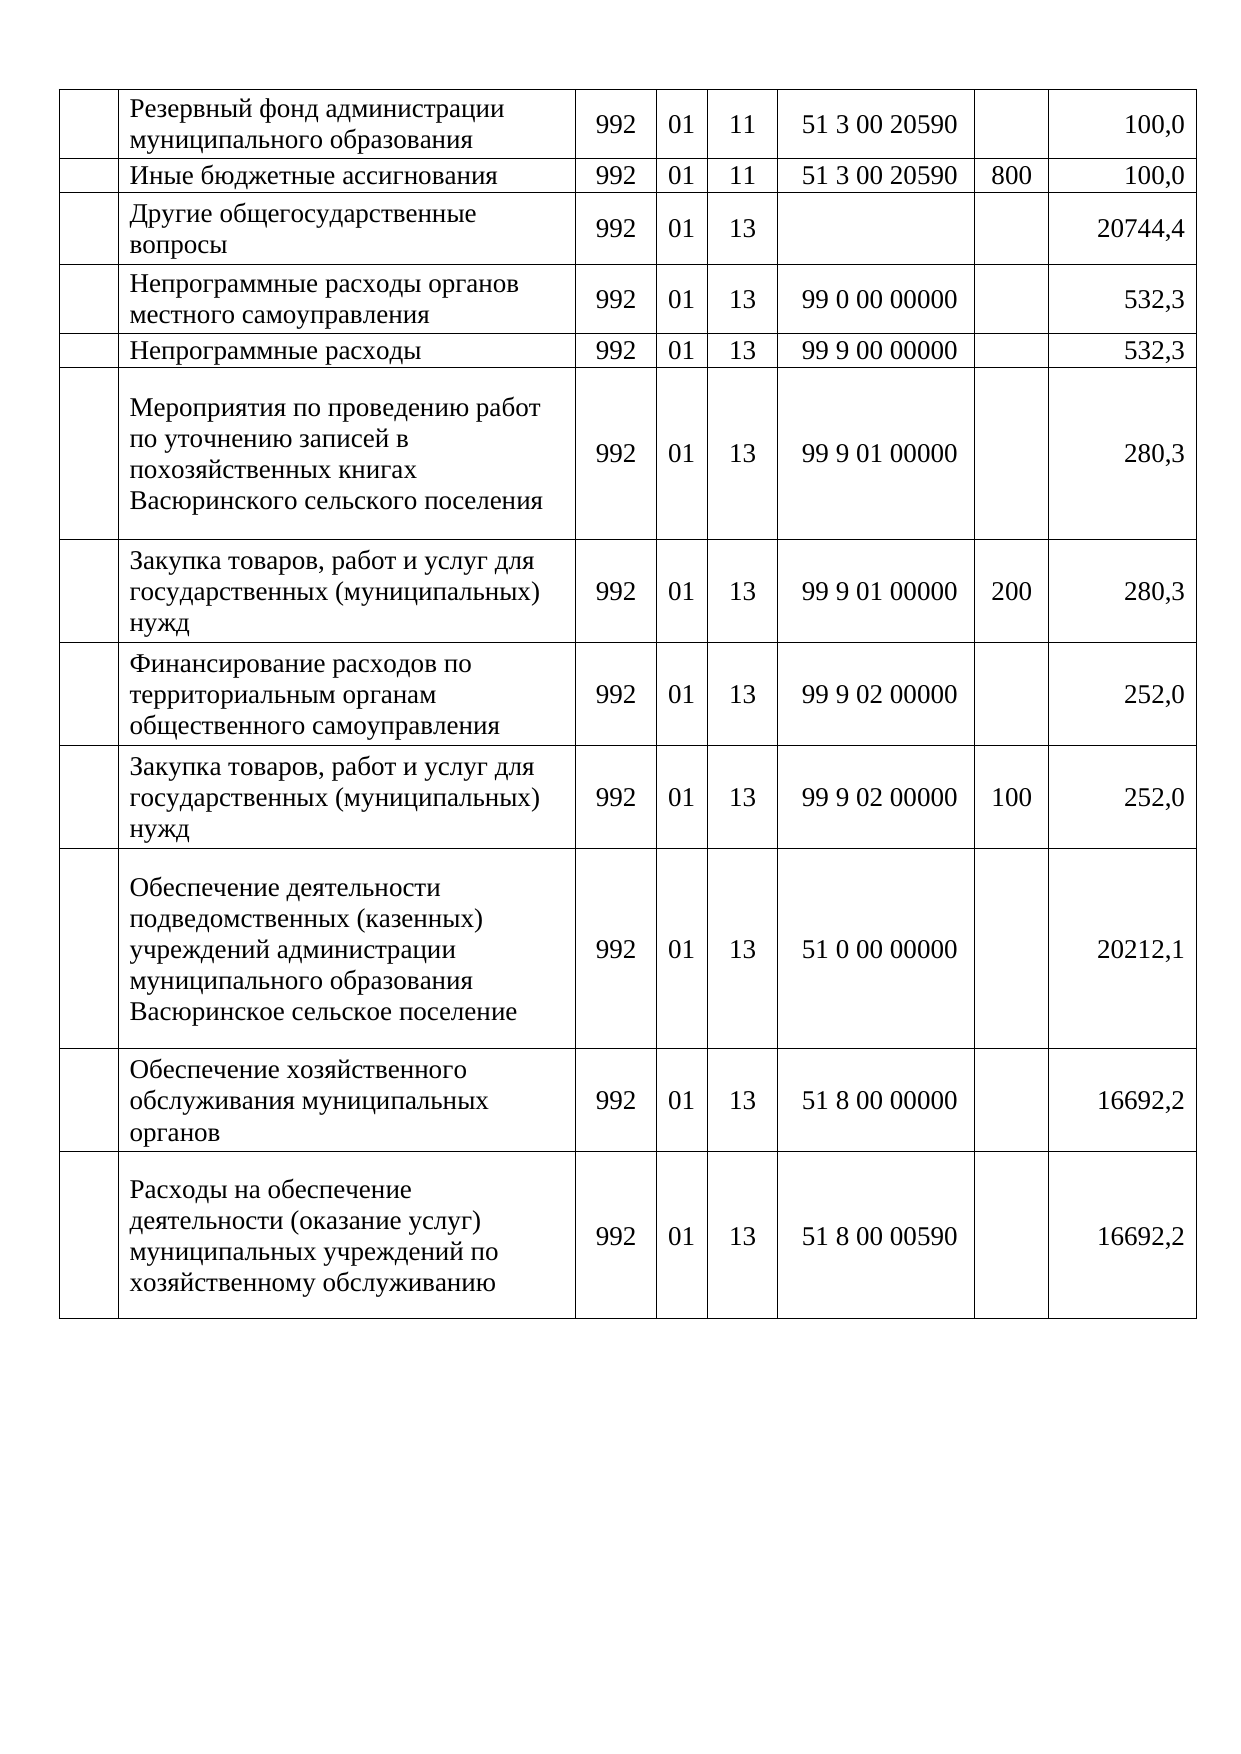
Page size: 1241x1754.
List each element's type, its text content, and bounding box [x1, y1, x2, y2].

table_cell 13 [708, 643, 777, 745]
table_cell [60, 1152, 118, 1318]
table_cell 992 [576, 368, 656, 539]
table_cell 99 9 02 00000 [778, 746, 974, 848]
table_cell 992 [576, 1152, 656, 1318]
table_cell [975, 849, 1048, 1048]
table_cell [975, 1049, 1048, 1151]
table_cell 13 [708, 540, 777, 642]
table_cell 13 [708, 193, 777, 264]
table_cell 01 [657, 159, 707, 192]
table_cell 992 [576, 334, 656, 367]
table_cell [60, 334, 118, 367]
table_cell 800 [975, 159, 1048, 192]
table_cell Финансирование расходов по территориальным органам общественного самоуправления [119, 643, 575, 745]
table_cell 13 [708, 849, 777, 1048]
table_cell 992 [576, 746, 656, 848]
table_cell Непрограммные расходы органов местного самоуправления [119, 265, 575, 332]
table_cell 992 [576, 193, 656, 264]
table_cell Расходы на обеспечение деятельности (оказание услуг) муниципальных учреждений по хозяйственному обслуживанию [119, 1152, 575, 1318]
table_cell [975, 90, 1048, 157]
table_cell 992 [576, 159, 656, 192]
table_cell Другие общегосударственные вопросы [119, 193, 575, 264]
table_cell 99 9 01 00000 [778, 540, 974, 642]
table_cell 01 [657, 90, 707, 157]
table_cell 51 8 00 00000 [778, 1049, 974, 1151]
table_cell 100,0 [1049, 159, 1196, 192]
table_cell 01 [657, 193, 707, 264]
table_cell 99 0 00 00000 [778, 265, 974, 332]
table_cell 51 8 00 00590 [778, 1152, 974, 1318]
table_cell 99 9 02 00000 [778, 643, 974, 745]
table_cell 11 [708, 159, 777, 192]
table_cell 01 [657, 1152, 707, 1318]
table_cell 51 0 00 00000 [778, 849, 974, 1048]
table_cell 992 [576, 1049, 656, 1151]
table_cell [60, 746, 118, 848]
table_cell [778, 193, 974, 264]
table_cell 99 9 00 00000 [778, 334, 974, 367]
table_cell Закупка товаров, работ и услуг для государственных (муниципальных) нужд [119, 746, 575, 848]
table_cell 100 [975, 746, 1048, 848]
table_cell 01 [657, 1049, 707, 1151]
table_cell 51 3 00 20590 [778, 90, 974, 157]
table_cell [975, 193, 1048, 264]
table_cell 11 [708, 90, 777, 157]
table_cell 13 [708, 368, 777, 539]
table_cell Обеспечение хозяйственного обслуживания муниципальных органов [119, 1049, 575, 1151]
table_cell [60, 643, 118, 745]
table_cell 16692,2 [1049, 1152, 1196, 1318]
table_cell [60, 265, 118, 332]
table_cell 532,3 [1049, 265, 1196, 332]
table_cell 280,3 [1049, 540, 1196, 642]
table_cell 200 [975, 540, 1048, 642]
table_cell [60, 368, 118, 539]
table_cell [60, 849, 118, 1048]
table_cell 01 [657, 265, 707, 332]
table_cell [60, 90, 118, 157]
table_cell 532,3 [1049, 334, 1196, 367]
table_cell Мероприятия по проведению работ по уточнению записей в похозяйственных книгах Васюринского сельского поселения [119, 368, 575, 539]
table_cell 992 [576, 540, 656, 642]
table_cell 01 [657, 643, 707, 745]
table_cell Иные бюджетные ассигнования [119, 159, 575, 192]
table_cell Непрограммные расходы [119, 334, 575, 367]
table_cell [975, 1152, 1048, 1318]
table_cell 13 [708, 1049, 777, 1151]
table_cell 99 9 01 00000 [778, 368, 974, 539]
table_cell 992 [576, 265, 656, 332]
table_cell [975, 368, 1048, 539]
table_cell Закупка товаров, работ и услуг для государственных (муниципальных) нужд [119, 540, 575, 642]
table_cell 13 [708, 334, 777, 367]
table_cell 20744,4 [1049, 193, 1196, 264]
table_cell [60, 159, 118, 192]
table_cell 16692,2 [1049, 1049, 1196, 1151]
table_cell 13 [708, 746, 777, 848]
table_cell 992 [576, 643, 656, 745]
table_cell 13 [708, 265, 777, 332]
table_cell 20212,1 [1049, 849, 1196, 1048]
table_cell 51 3 00 20590 [778, 159, 974, 192]
table_cell [60, 1049, 118, 1151]
table_cell 01 [657, 334, 707, 367]
table_cell 01 [657, 746, 707, 848]
table_cell 01 [657, 540, 707, 642]
table_cell [975, 334, 1048, 367]
table_cell [975, 643, 1048, 745]
table_cell 280,3 [1049, 368, 1196, 539]
table_cell 252,0 [1049, 643, 1196, 745]
table_cell Обеспечение деятельности подведомственных (казенных) учреждений администрации муниципального образования Васюринское сельское поселение [119, 849, 575, 1048]
table_cell 01 [657, 849, 707, 1048]
table_cell [60, 193, 118, 264]
table_cell 13 [708, 1152, 777, 1318]
table_cell 992 [576, 90, 656, 157]
table_cell 992 [576, 849, 656, 1048]
table_cell 01 [657, 368, 707, 539]
table_cell 252,0 [1049, 746, 1196, 848]
table_cell Резервный фонд администрации муниципального образования [119, 90, 575, 157]
table_cell [975, 265, 1048, 332]
table_cell [60, 540, 118, 642]
table_cell 100,0 [1049, 90, 1196, 157]
